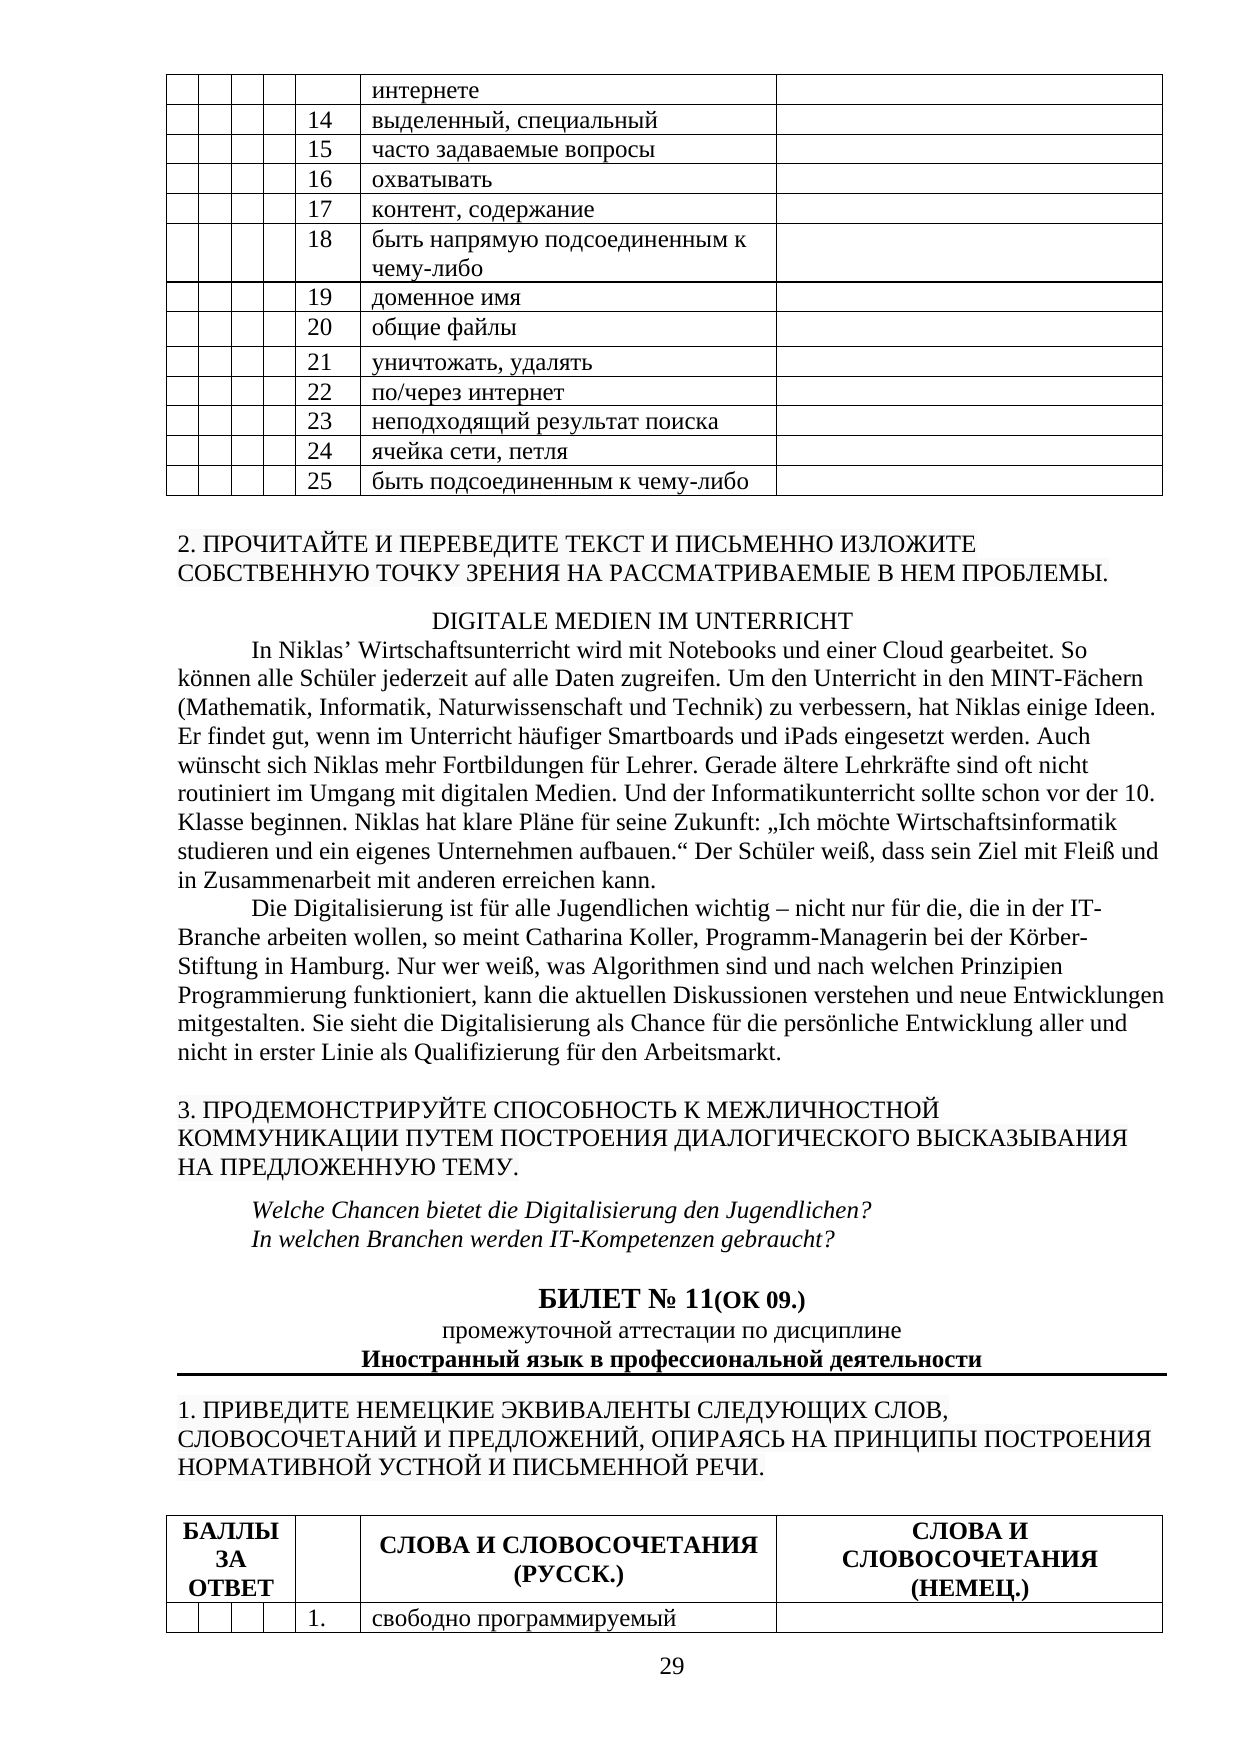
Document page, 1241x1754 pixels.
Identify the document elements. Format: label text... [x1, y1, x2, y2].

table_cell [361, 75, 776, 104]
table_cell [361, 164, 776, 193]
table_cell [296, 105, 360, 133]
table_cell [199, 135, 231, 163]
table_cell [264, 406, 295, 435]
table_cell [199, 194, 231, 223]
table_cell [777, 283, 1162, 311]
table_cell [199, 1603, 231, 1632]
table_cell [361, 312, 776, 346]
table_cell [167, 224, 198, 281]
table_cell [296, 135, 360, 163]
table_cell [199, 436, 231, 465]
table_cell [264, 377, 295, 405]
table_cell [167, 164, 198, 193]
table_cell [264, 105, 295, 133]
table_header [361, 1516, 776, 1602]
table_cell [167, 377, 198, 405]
text DIGITALE MEDIEN IM UNTERRICHT [118, 606, 1167, 635]
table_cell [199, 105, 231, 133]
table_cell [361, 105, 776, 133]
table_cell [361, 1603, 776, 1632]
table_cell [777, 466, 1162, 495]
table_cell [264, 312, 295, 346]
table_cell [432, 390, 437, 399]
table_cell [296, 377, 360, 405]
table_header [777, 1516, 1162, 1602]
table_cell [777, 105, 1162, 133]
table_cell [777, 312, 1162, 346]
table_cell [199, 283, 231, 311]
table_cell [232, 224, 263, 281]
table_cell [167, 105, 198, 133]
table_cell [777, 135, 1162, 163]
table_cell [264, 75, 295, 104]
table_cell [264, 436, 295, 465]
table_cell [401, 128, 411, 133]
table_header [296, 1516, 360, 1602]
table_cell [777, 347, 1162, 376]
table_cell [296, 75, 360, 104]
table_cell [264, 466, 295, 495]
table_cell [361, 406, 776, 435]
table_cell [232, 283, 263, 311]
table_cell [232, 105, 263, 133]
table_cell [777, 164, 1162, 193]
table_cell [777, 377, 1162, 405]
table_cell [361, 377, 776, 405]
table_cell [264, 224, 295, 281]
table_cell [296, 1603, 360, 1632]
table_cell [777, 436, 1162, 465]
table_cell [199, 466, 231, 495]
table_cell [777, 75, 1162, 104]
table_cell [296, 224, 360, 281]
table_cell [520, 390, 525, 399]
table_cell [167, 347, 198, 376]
text Die Digitalisierung ist für alle Jugendlichen wichtig – nicht nur für die, die in der IT-Branche arbeiten wollen, so meint Catharina Koller, Programm-Managerin bei der Körber-Stiftung in Hamburg. Nur wer weiß, was Algorithmen sind und nach welchen Prinzipien Programmierung funktioniert, kann die aktuellen Diskussionen verstehen und neue Entwicklungen mitgestalten. Sie sieht die Digitalisierung als Chance für die persönliche Entwicklung aller und nicht in erster Linie als Qualifizierung für den Arbeitsmarkt. [177, 893, 1167, 1066]
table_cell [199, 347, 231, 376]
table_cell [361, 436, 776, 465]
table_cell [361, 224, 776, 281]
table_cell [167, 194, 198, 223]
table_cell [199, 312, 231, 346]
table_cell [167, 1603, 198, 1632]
text In Niklas’ Wirtschaftsunterricht wird mit Notebooks und einer Cloud gearbeitet. So können alle Schüler jederzeit auf alle Daten zugreifen. Um den Unterricht in den MINT-Fächern (Mathematik, Informatik, Naturwissenschaft und Technik) zu verbessern, hat Niklas einige Ideen. Er findet gut, wenn im Unterricht häufiger Smartboards und iPads eingesetzt werden. Auch wünscht sich Niklas mehr Fortbildungen für Lehrer. Gerade ältere Lehrkräfte sind oft nicht routiniert im Umgang mit digitalen Medien. Und der Informatikunterricht sollte schon vor der 10. Klasse beginnen. Niklas hat klare Pläne für seine Zukunft: „Ich möchte Wirtschaftsinformatik studieren und ein eigenes Unternehmen aufbauen.“ Der Schüler weiß, dass sein Ziel mit Fleiß und in Zusammenarbeit mit anderen erreichen kann. [177, 635, 1167, 893]
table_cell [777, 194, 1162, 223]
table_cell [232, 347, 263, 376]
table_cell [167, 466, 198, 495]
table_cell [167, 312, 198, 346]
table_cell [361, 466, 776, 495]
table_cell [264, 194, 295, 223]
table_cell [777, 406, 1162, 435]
text Иностранный язык в профессиональной деятельности [177, 1344, 1167, 1373]
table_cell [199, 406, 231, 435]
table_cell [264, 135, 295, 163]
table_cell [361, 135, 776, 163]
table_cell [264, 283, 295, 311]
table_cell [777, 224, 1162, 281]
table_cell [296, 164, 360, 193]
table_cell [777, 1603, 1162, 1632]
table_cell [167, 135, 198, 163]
text 1. ПРИВЕДИТЕ НЕМЕЦКИЕ ЭКВИВАЛЕНТЫ СЛЕДУЮЩИХ СЛОВ, СЛОВОСОЧЕТАНИЙ И ПРЕДЛОЖЕНИЙ, ОПИРАЯСЬ НА ПРИНЦИПЫ ПОСТРОЕНИЯ НОРМАТИВНОЙ УСТНОЙ И ПИСЬМЕННОЙ РЕЧИ. [177, 1395, 1167, 1481]
text Welche Chancen bietet die Digitalisierung den Jugendlichen? [177, 1195, 1167, 1224]
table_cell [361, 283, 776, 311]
text БИЛЕТ № 11(ОК 09.) [177, 1282, 1167, 1315]
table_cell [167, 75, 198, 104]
text промежуточной аттестации по дисциплине [177, 1315, 1167, 1344]
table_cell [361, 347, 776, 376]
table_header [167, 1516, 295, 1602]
text 3. ПРОДЕМОНСТРИРУЙТЕ СПОСОБНОСТЬ К МЕЖЛИЧНОСТНОЙ КОММУНИКАЦИИ ПУТЕМ ПОСТРОЕНИЯ ДИАЛОГИЧЕСКОГО ВЫСКАЗЫВАНИЯ НА ПРЕДЛОЖЕННУЮ ТЕМУ. [177, 1095, 1167, 1181]
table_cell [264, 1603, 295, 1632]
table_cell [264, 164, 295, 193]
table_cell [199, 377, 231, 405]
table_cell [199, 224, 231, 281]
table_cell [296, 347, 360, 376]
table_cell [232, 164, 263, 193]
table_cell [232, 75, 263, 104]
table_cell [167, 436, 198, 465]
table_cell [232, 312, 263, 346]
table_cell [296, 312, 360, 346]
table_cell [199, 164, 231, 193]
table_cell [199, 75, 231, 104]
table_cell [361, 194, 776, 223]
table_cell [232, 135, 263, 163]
text In welchen Branchen werden IT-Kompetenzen gebraucht? [177, 1224, 1167, 1253]
text 2. ПРОЧИТАЙТЕ И ПЕРЕВЕДИТЕ ТЕКСТ И ПИСЬМЕННО ИЗЛОЖИТЕ СОБСТВЕННУЮ ТОЧКУ ЗРЕНИЯ НА РАССМАТРИВАЕМЫЕ В НЕМ ПРОБЛЕМЫ. [977, 529, 1167, 587]
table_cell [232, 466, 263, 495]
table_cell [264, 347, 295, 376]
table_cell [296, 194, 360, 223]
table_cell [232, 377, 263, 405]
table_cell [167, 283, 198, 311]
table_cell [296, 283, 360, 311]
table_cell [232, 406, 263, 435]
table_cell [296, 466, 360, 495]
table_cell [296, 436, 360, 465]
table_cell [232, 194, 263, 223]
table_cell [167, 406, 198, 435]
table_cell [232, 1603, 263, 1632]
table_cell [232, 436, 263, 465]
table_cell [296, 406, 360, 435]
